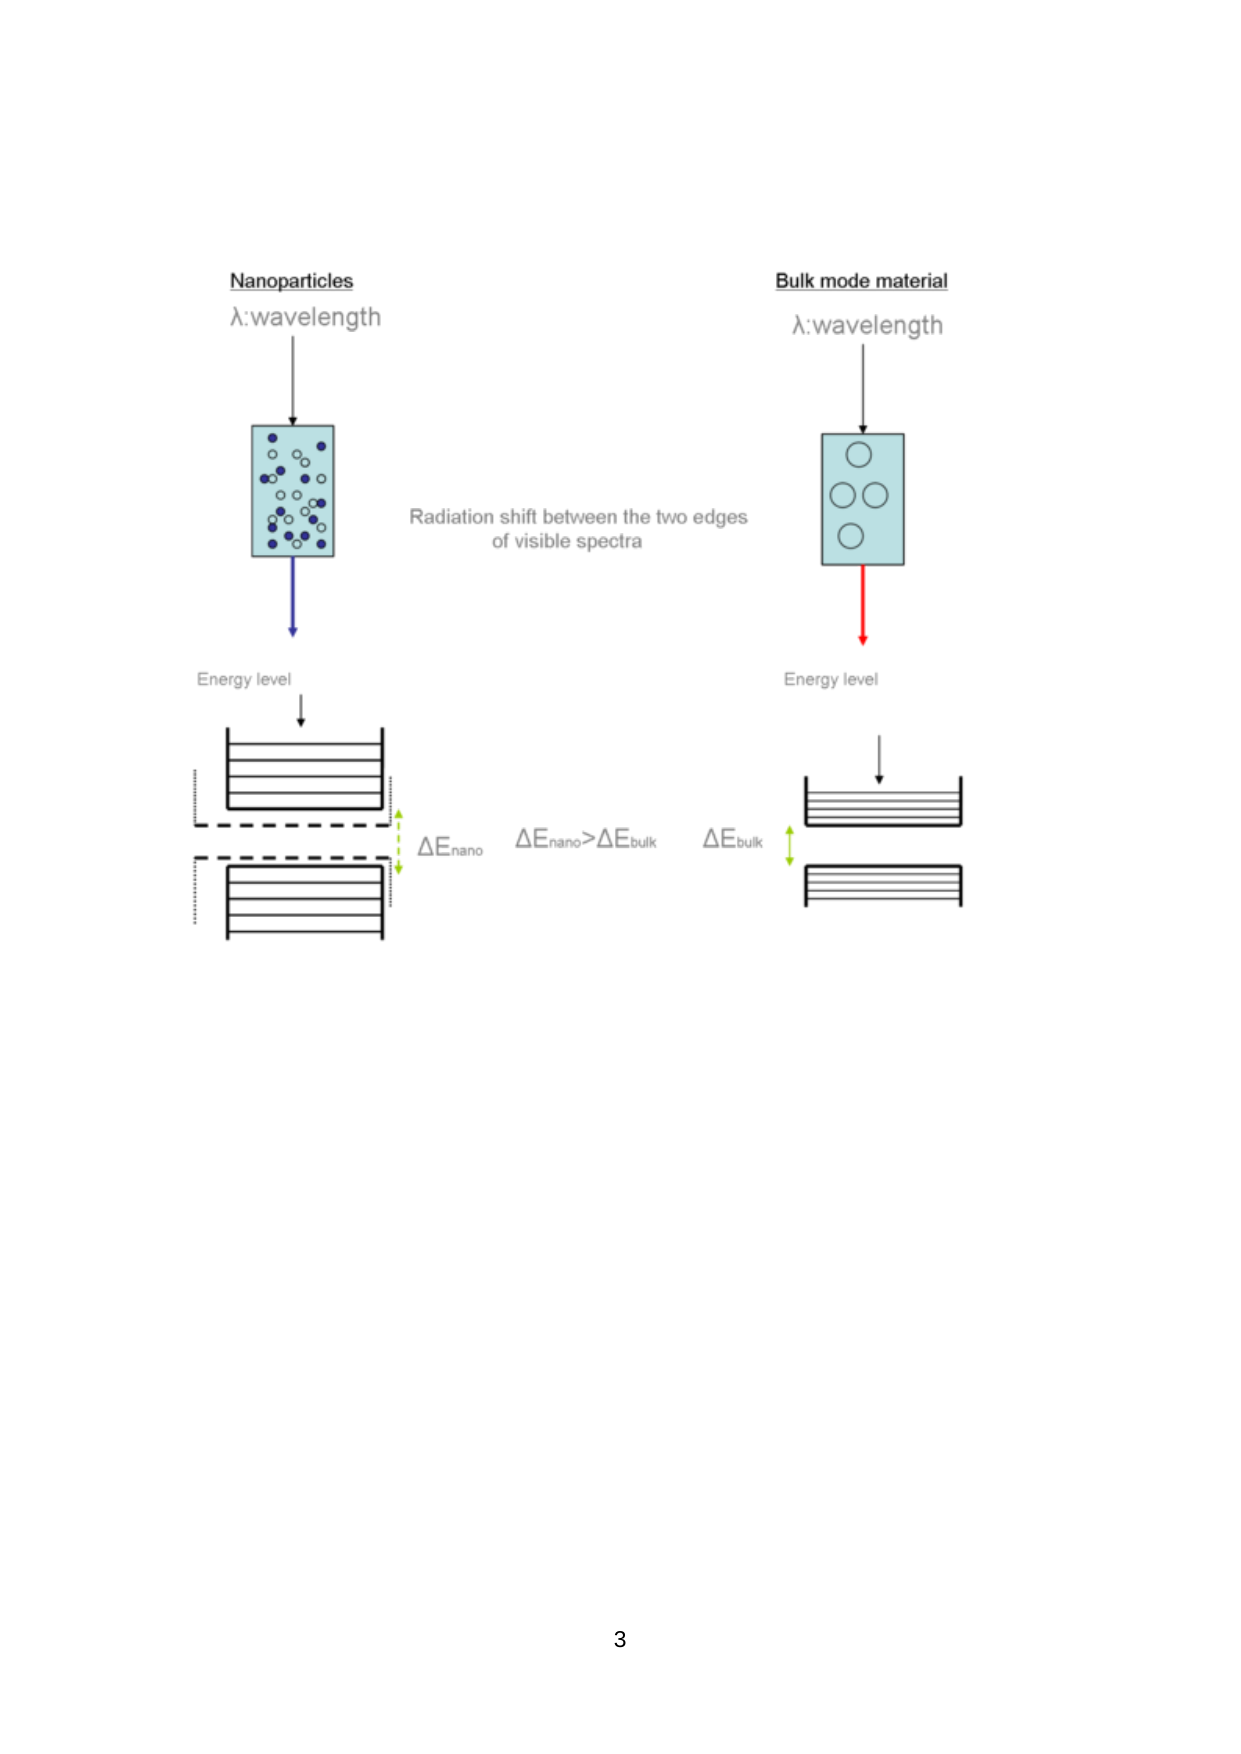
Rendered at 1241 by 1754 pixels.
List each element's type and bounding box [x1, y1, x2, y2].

picture [187, 263, 969, 942]
